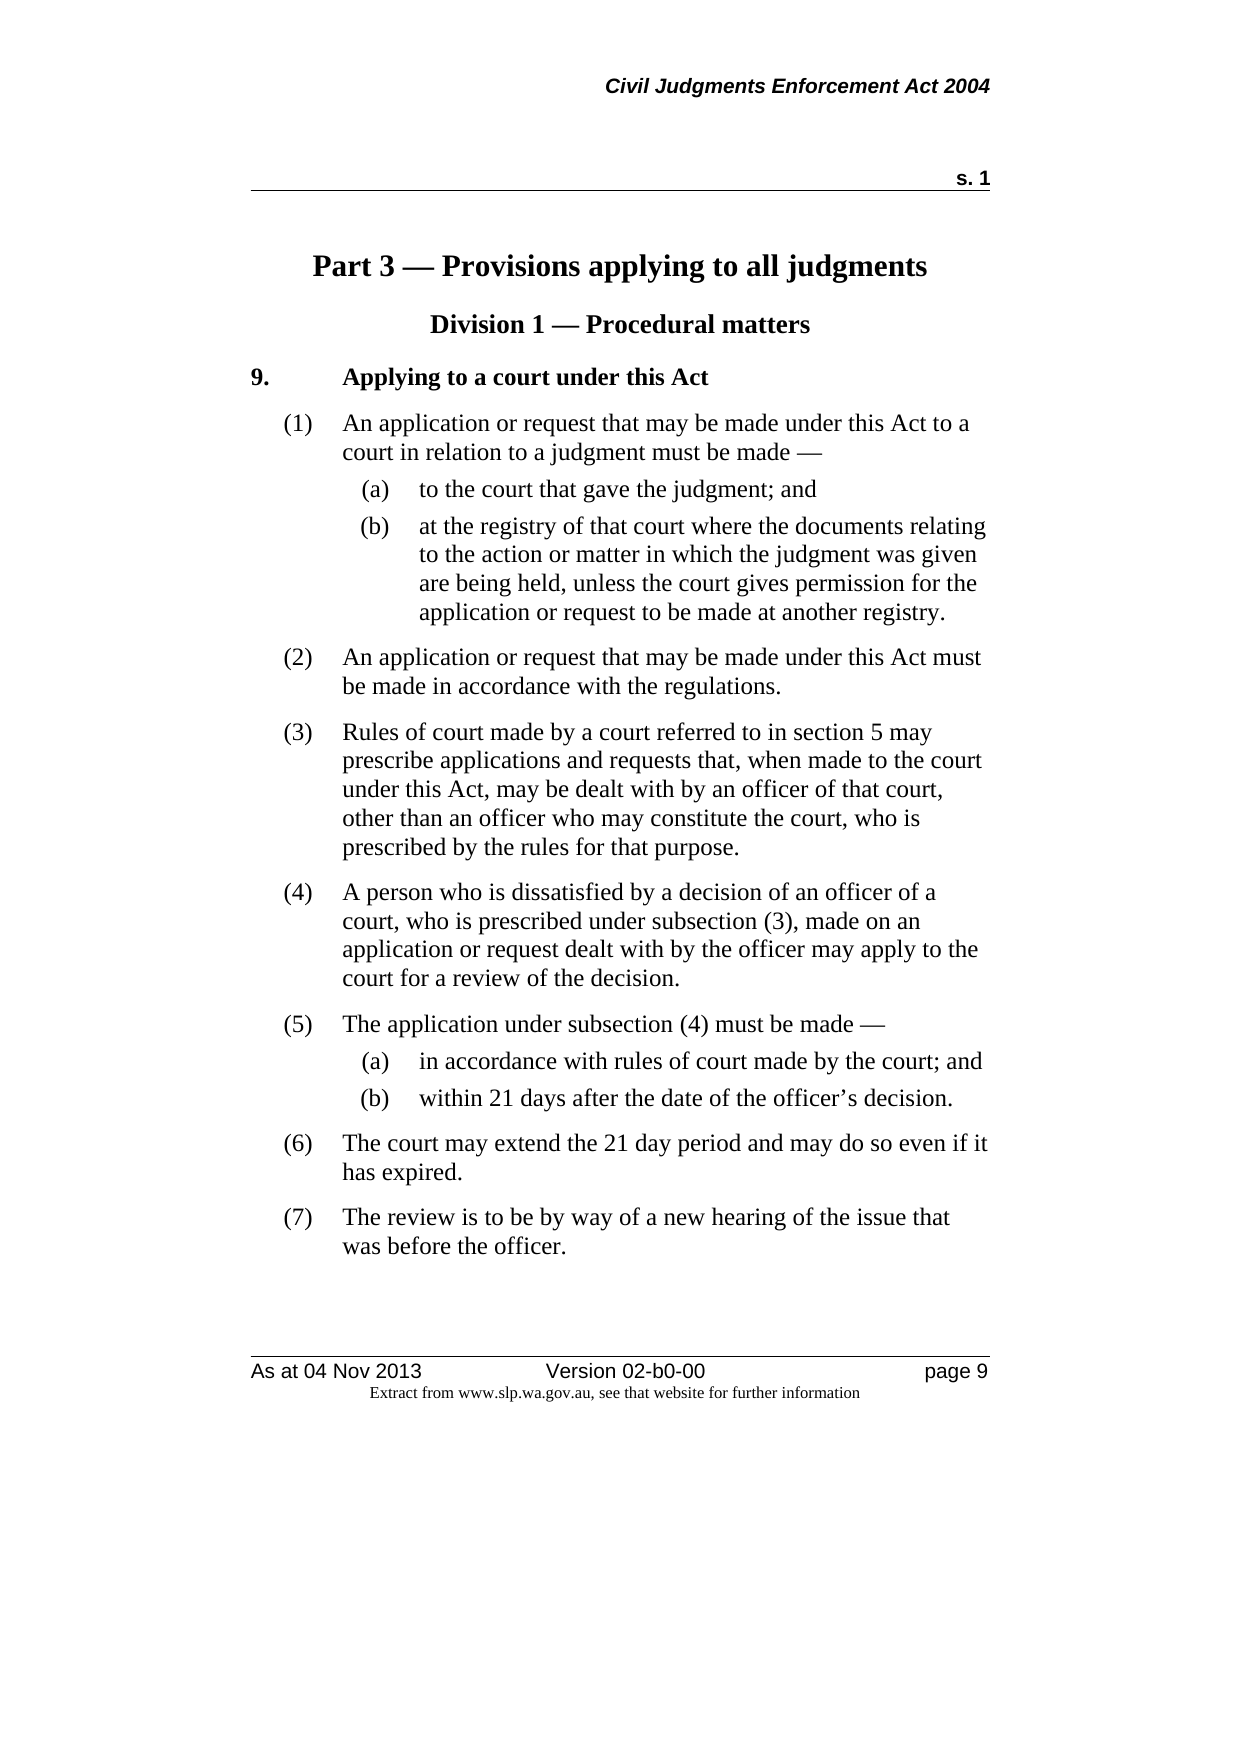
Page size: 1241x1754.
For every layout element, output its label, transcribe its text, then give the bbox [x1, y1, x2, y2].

subtitle 9. Applying to a court under this Act [251, 362, 990, 391]
text (a) in accordance with rules of court made by the court; and [251, 1046, 990, 1074]
text (b) at the registry of that court where the documents relating to the action or matter in which the judgment was given are being held, unless the court gives permission for the application or request to be made at another registry. [251, 511, 990, 626]
subtitle Part 3 — Provisions applying to all judgments [251, 247, 990, 283]
text (5) The application under subsection (4) must be made — [251, 1009, 990, 1037]
text (4) A person who is dissatisfied by a decision of an officer of a court, who is prescribed under subsection (3), made on an application or request dealt with by the officer may apply to the court for a review of the decision. [251, 877, 990, 992]
text (a) to the court that gave the judgment; and [251, 474, 990, 502]
text (6) The court may extend the 21 day period and may do so even if it has expired. [251, 1128, 990, 1186]
text (2) An application or request that may be made under this Act must be made in accordance with the regulations. [251, 642, 990, 700]
text (7) The review is to be by way of a new hearing of the issue that was before the officer. [251, 1202, 990, 1260]
text (3) Rules of court made by a court referred to in section 5 may prescribe applications and requests that, when made to the court under this Act, may be dealt with by an officer of that court, other than an officer who may constitute the court, who is prescribed by the rules for that purpose. [251, 717, 990, 860]
subtitle Division 1 — Procedural matters [251, 308, 990, 339]
text (b) within 21 days after the date of the officer’s decision. [251, 1083, 990, 1112]
text (1) An application or request that may be made under this Act to a court in relation to a judgment must be made — [251, 408, 990, 465]
